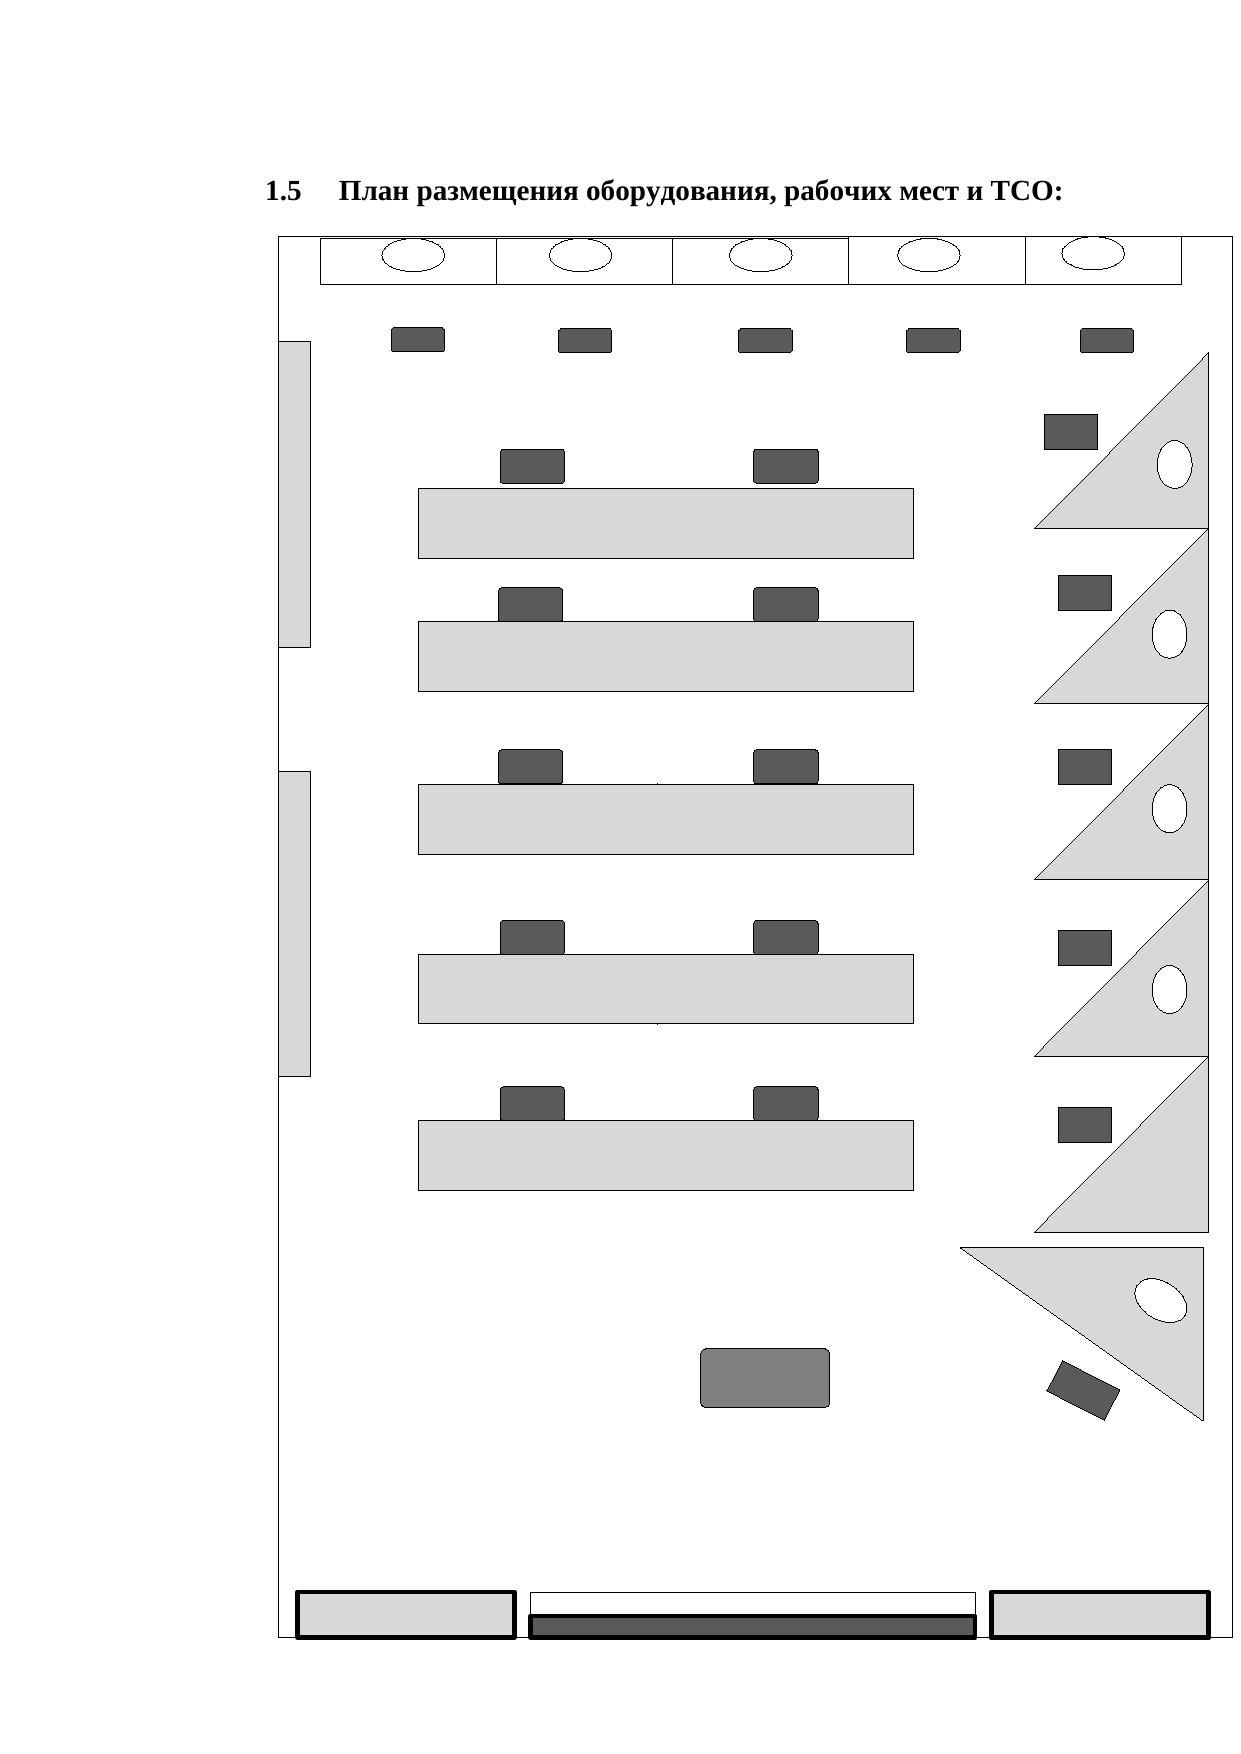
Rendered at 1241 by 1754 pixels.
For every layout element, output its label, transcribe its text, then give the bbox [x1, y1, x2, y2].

list План размещения оборудования, рабочих мест и ТСО: [177, 173, 1152, 206]
